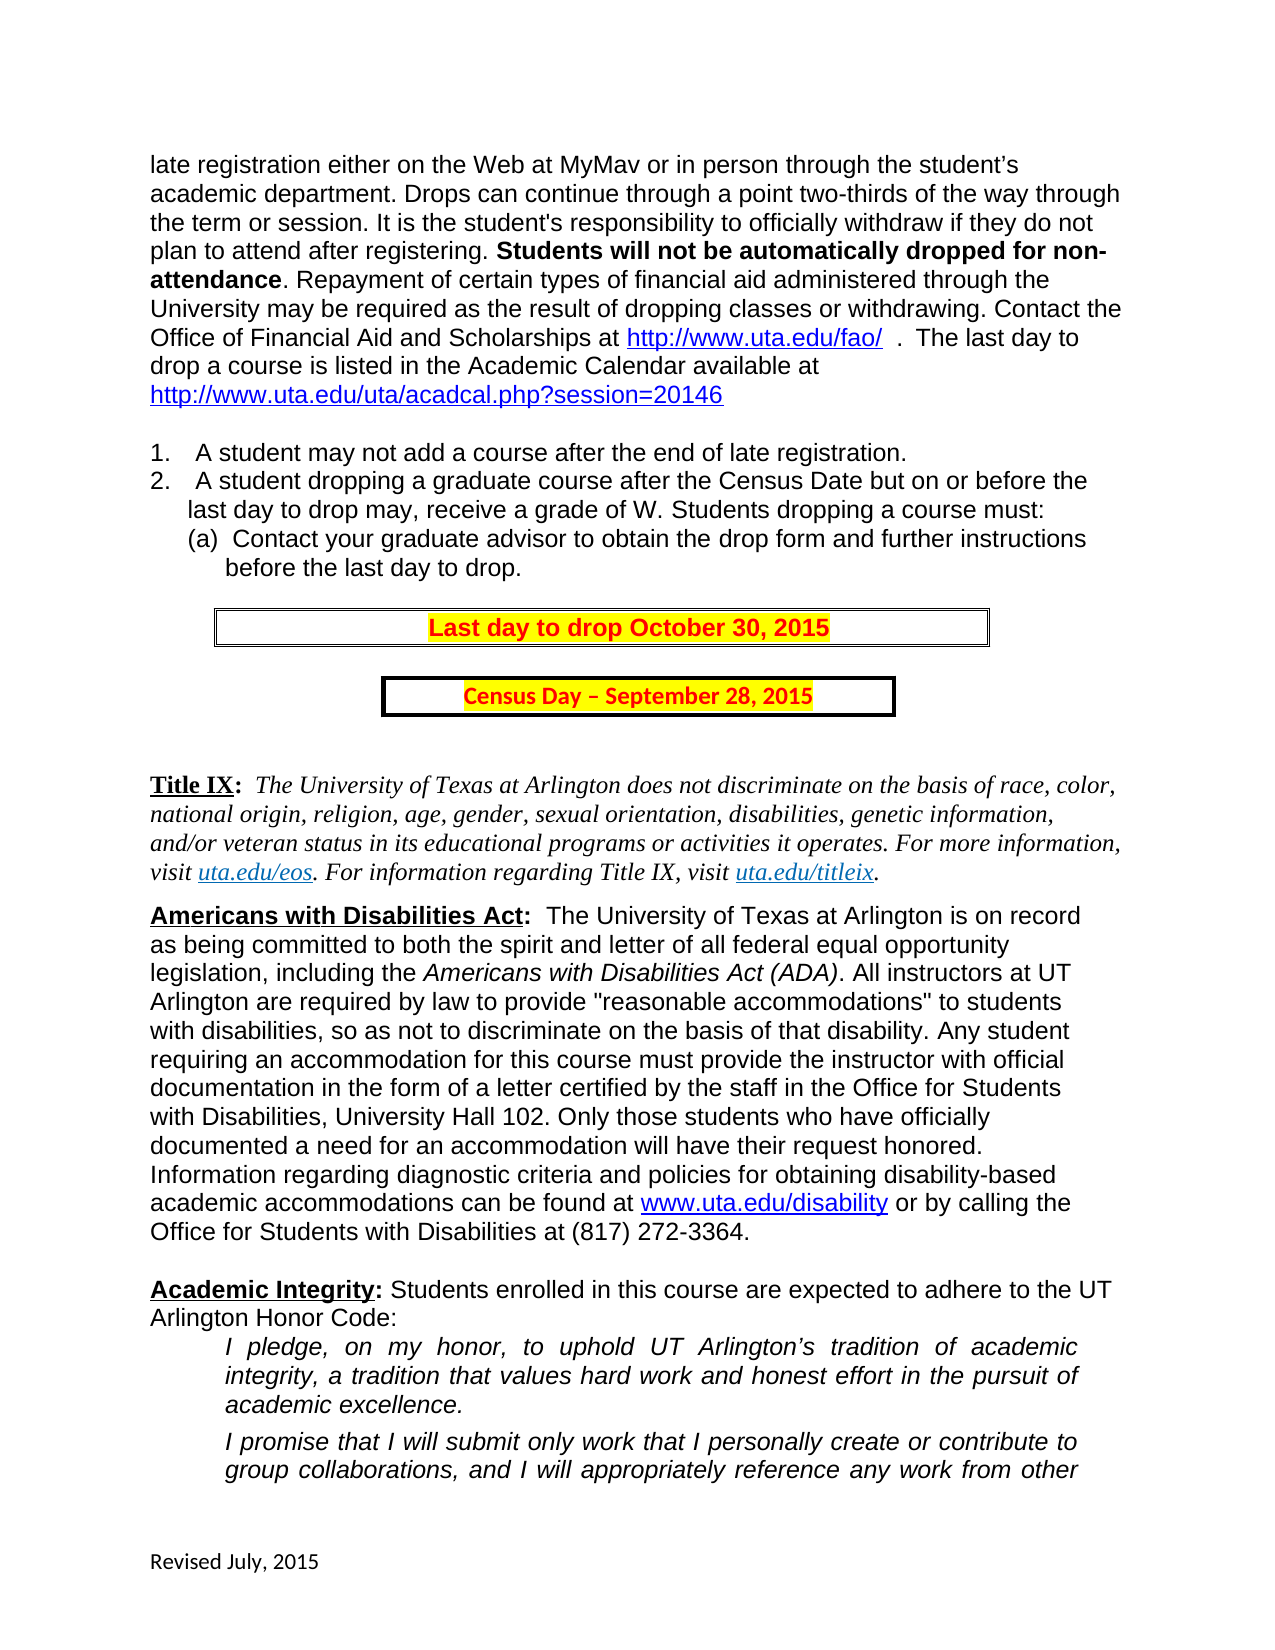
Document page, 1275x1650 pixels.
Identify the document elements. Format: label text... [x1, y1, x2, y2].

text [150, 150, 1125, 409]
text 2. A student dropping a graduate course after the Census Date but on or before the last day to drop may, receive a grade of W. Students dropping a course must: [150, 466, 1125, 524]
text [225, 1427, 1080, 1484]
text I pledge, on my honor, to uphold UT Arlington’s tradition of academic integrity, a tradition that values hard work and honest effort in the pursuit of academic excellence. [225, 1332, 1080, 1418]
text Title IX: The University of Texas at Arlington does not discriminate on the basis of race, color, national origin, religion, age, gender, sexual orientation, disabilities, genetic information, and/or veteran status in its educational programs or activities it operates. For more information, visit uta.edu/eos. For information regarding Title IX, visit uta.edu/titleix. [150, 770, 1125, 885]
text Americans with Disabilities Act: The University of Texas at Arlington is on record as being committed to both the spirit and letter of all federal equal opportunity legislation, including the Americans with Disabilities Act (ADA). All instructors at UT Arlington are required by law to provide "reasonable accommodations" to students with disabilities, so as not to discriminate on the basis of that disability. Any student requiring an accommodation for this course must provide the instructor with official documentation in the form of a letter certified by the staff in the Office for Students with Disabilities, University Hall 102. Only those students who have officially documented a need for an accommodation will have their request honored. Information regarding diagnostic criteria and policies for obtaining disability-based academic accommodations can be found at www.uta.edu/disability or by calling the Office for Students with Disabilities at (817) 272-3364. [150, 901, 1101, 1246]
text Census Day – September 28, 2015 [386, 680, 892, 713]
text Last day to drop October 30, 2015 [217, 611, 987, 644]
text 1. A student may not add a course after the end of late registration. [150, 437, 1125, 466]
text Academic Integrity: Students enrolled in this course are expected to adhere to the UT Arlington Honor Code: [150, 1275, 1125, 1332]
list (a) Contact your graduate advisor to obtain the drop form and further instructions before the last day to drop. [187, 524, 1125, 581]
